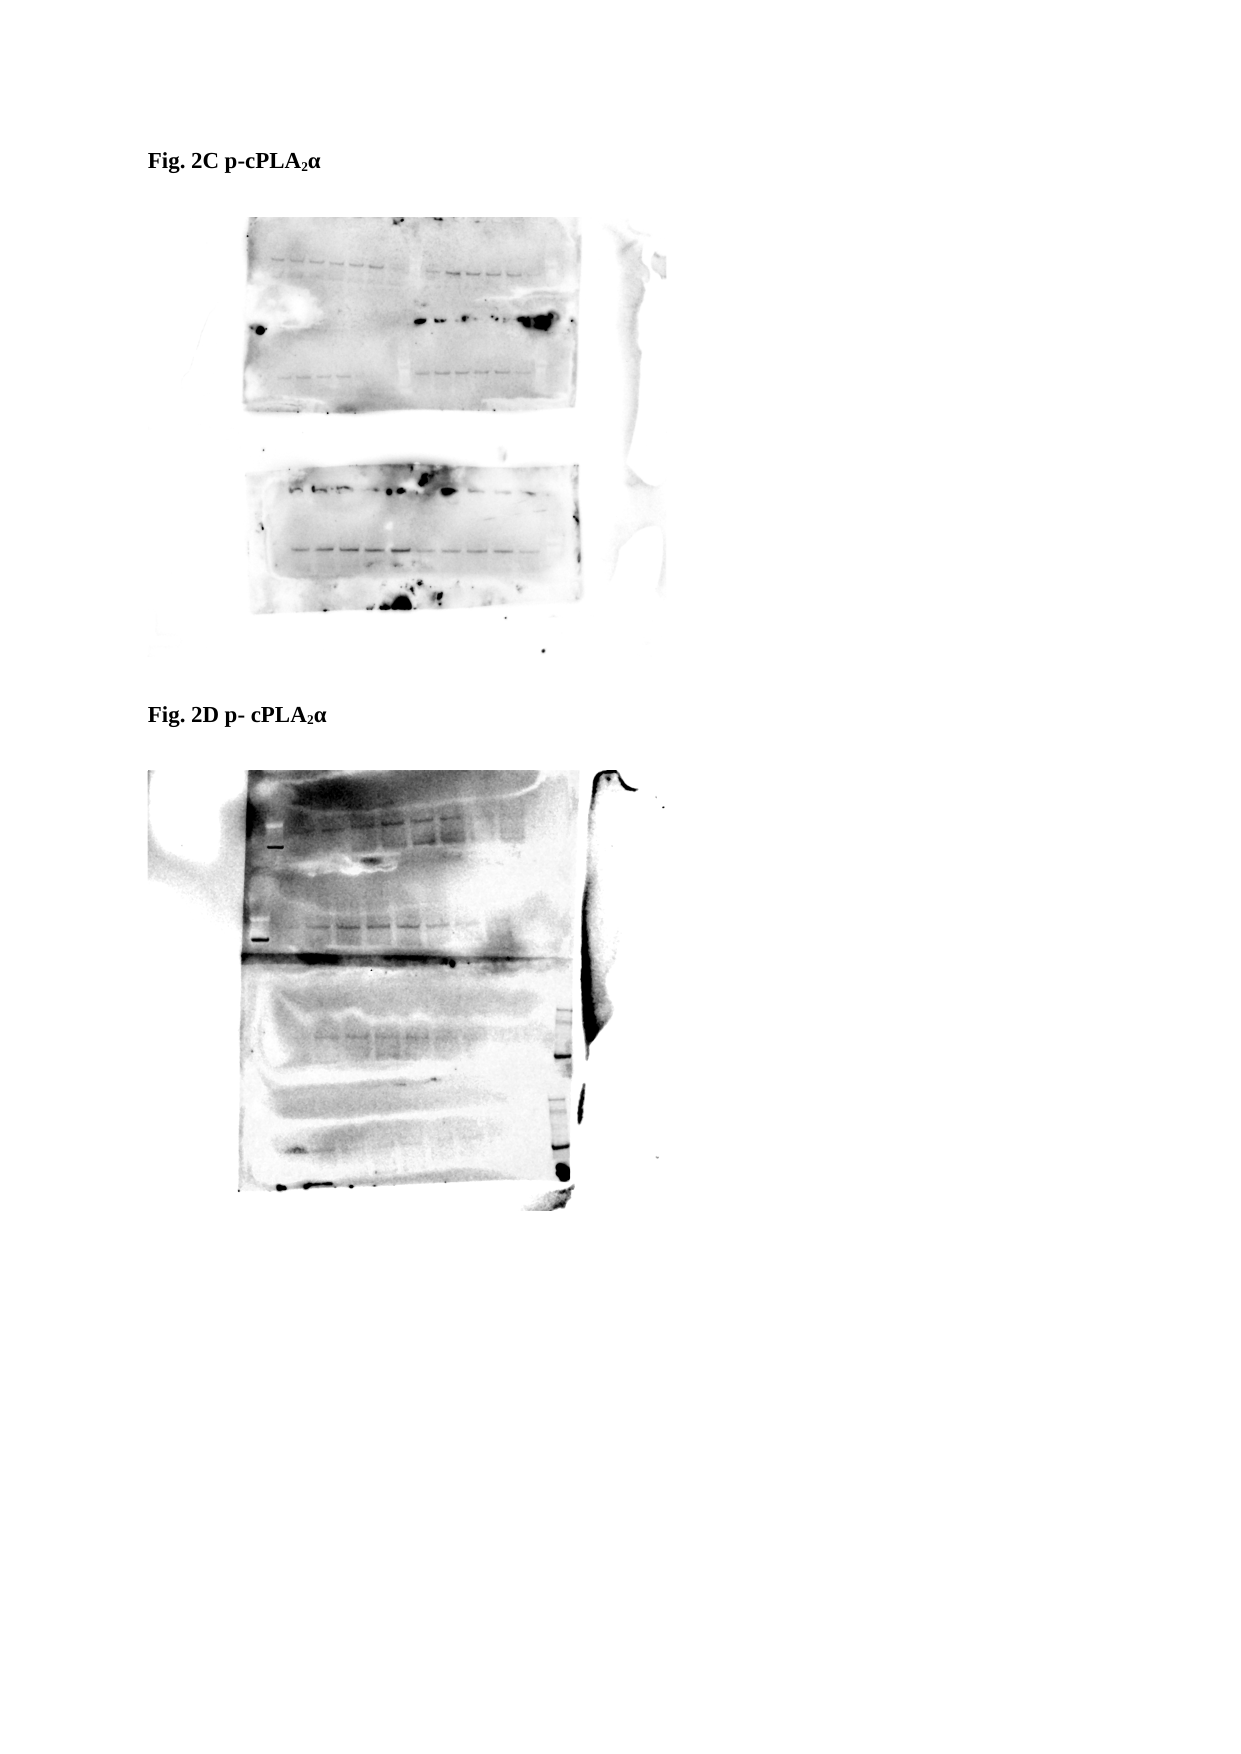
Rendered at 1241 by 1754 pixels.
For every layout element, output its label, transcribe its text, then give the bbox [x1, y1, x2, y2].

text Fig. 2D p- cPLA2α [148, 701, 1093, 728]
text Fig. 2C p-cPLA2α [148, 148, 1093, 174]
picture [147, 217, 667, 657]
picture [147, 770, 667, 1211]
